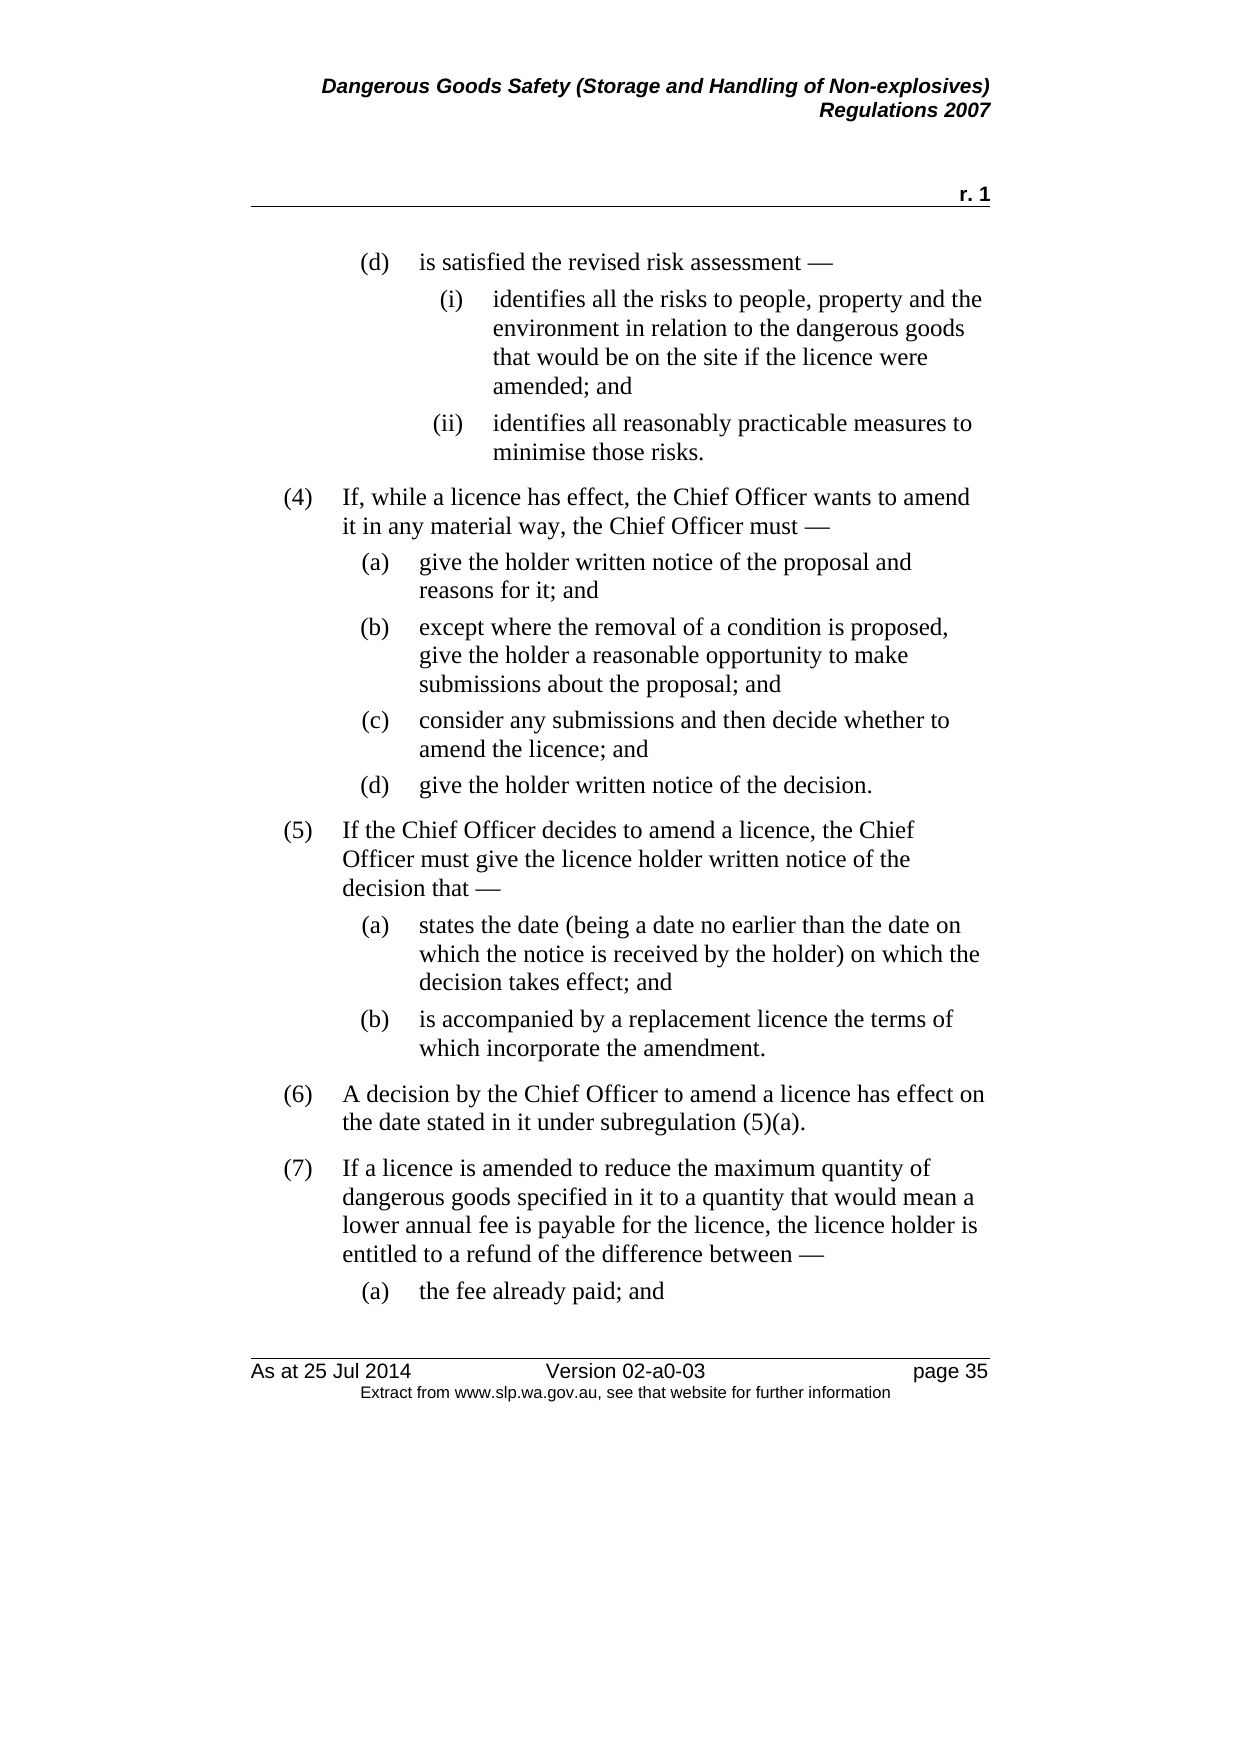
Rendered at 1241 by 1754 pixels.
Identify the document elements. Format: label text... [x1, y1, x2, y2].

text (5) If the Chief Officer decides to amend a licence, the Chief Officer must give the licence holder written notice of the decision that — [251, 815, 990, 902]
text (a) give the holder written notice of the proposal and reasons for it; and [251, 547, 990, 604]
text (d) is satisfied the revised risk assessment — [251, 247, 990, 276]
text (4) If, while a licence has effect, the Chief Officer wants to amend it in any material way, the Chief Officer must — [251, 482, 990, 539]
text (6) A decision by the Chief Officer to amend a licence has effect on the date stated in it under subregulation (5)(a). [251, 1079, 990, 1136]
text (ii) identifies all reasonably practicable measures to minimise those risks. [251, 408, 990, 465]
text (i) identifies all the risks to people, property and the environment in relation to the dangerous goods that would be on the site if the licence were amended; and [251, 284, 990, 399]
text (b) is accompanied by a replacement licence the terms of which incorporate the amendment. [251, 1004, 990, 1062]
text (7) If a licence is amended to reduce the maximum quantity of dangerous goods specified in it to a quantity that would mean a lower annual fee is payable for the licence, the licence holder is entitled to a refund of the difference between — [251, 1153, 990, 1268]
text (d) give the holder written notice of the decision. [251, 770, 990, 799]
text (a) the fee already paid; and [251, 1276, 990, 1305]
text (b) except where the removal of a condition is proposed, give the holder a reasonable opportunity to make submissions about the proposal; and [251, 612, 990, 698]
text (c) consider any submissions and then decide whether to amend the licence; and [251, 705, 990, 763]
text (a) states the date (being a date no earlier than the date on which the notice is received by the holder) on which the decision takes effect; and [251, 910, 990, 996]
